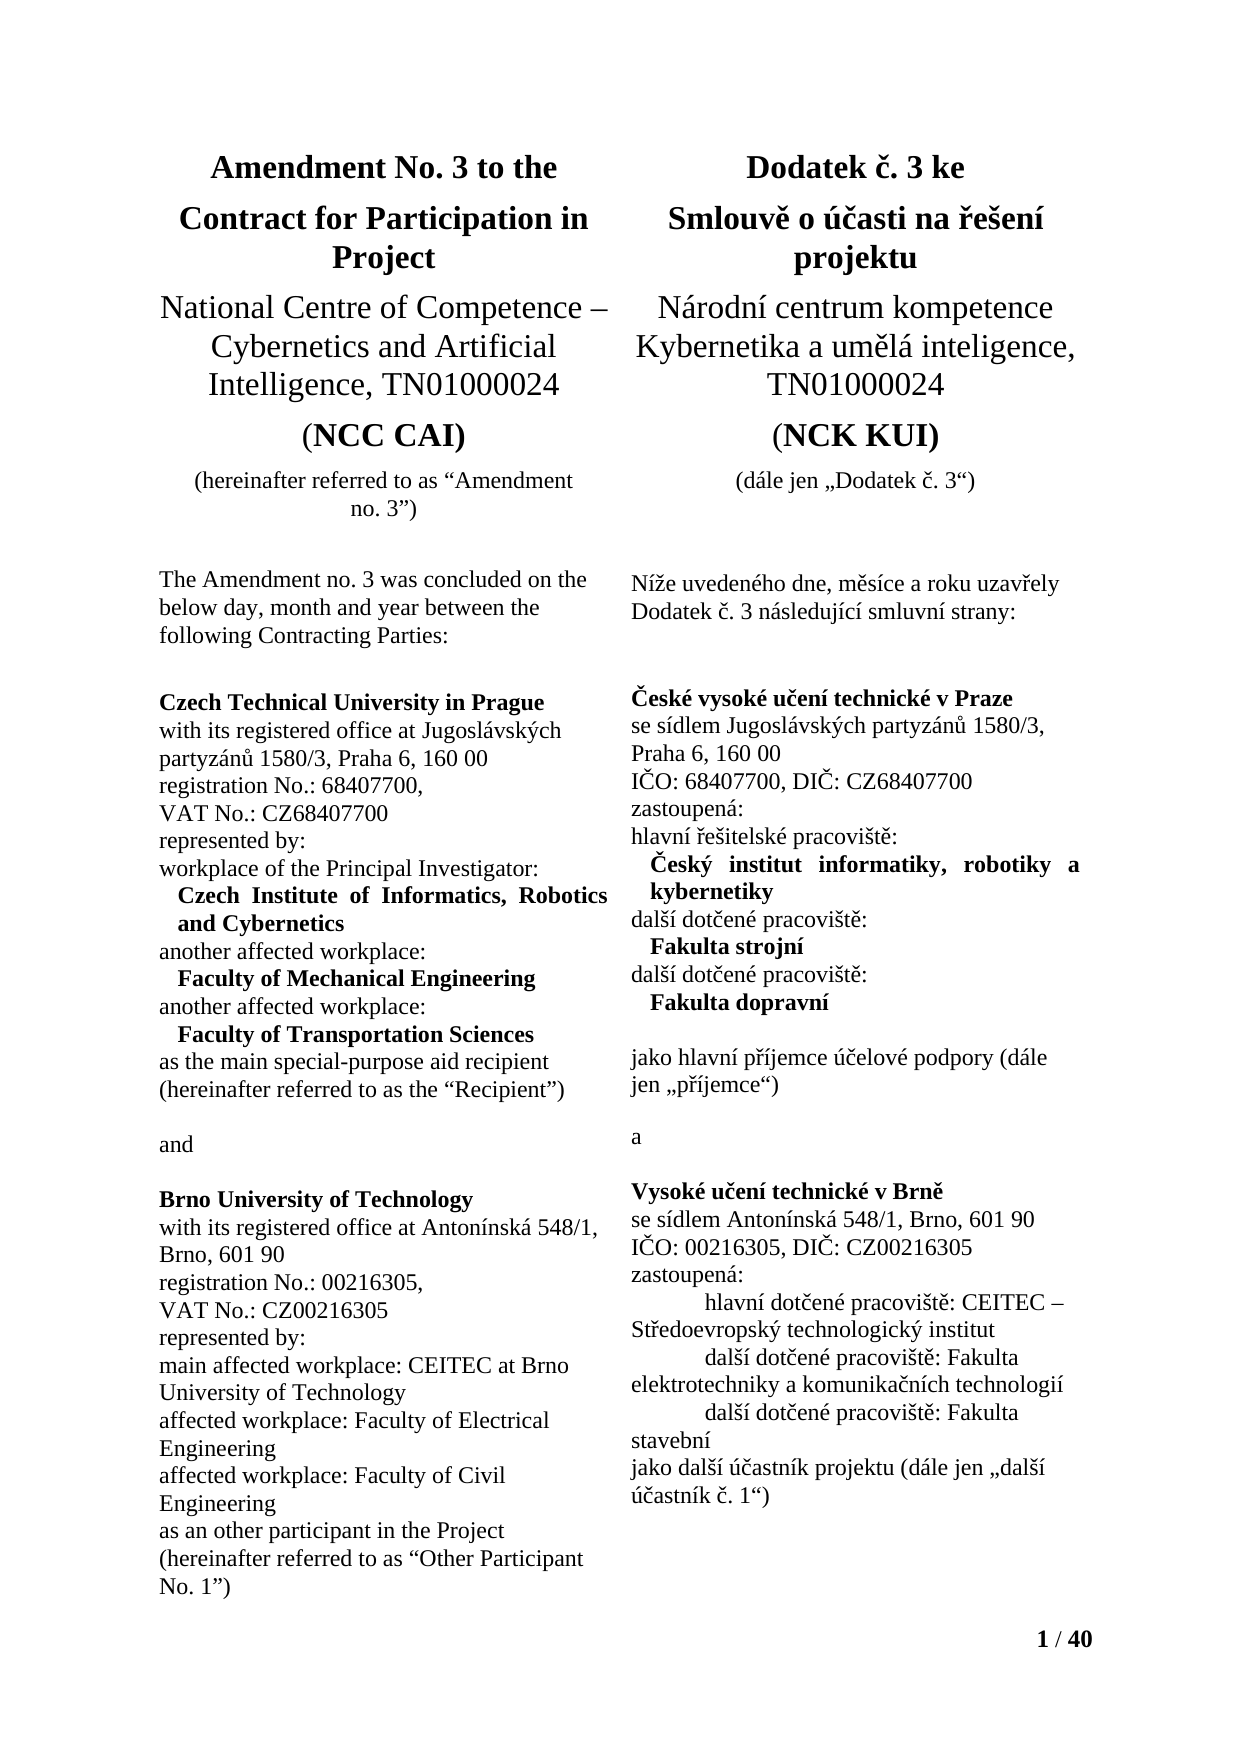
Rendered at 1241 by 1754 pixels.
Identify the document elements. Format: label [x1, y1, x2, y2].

table_header [148, 148, 619, 1619]
table_header [620, 148, 1091, 1619]
